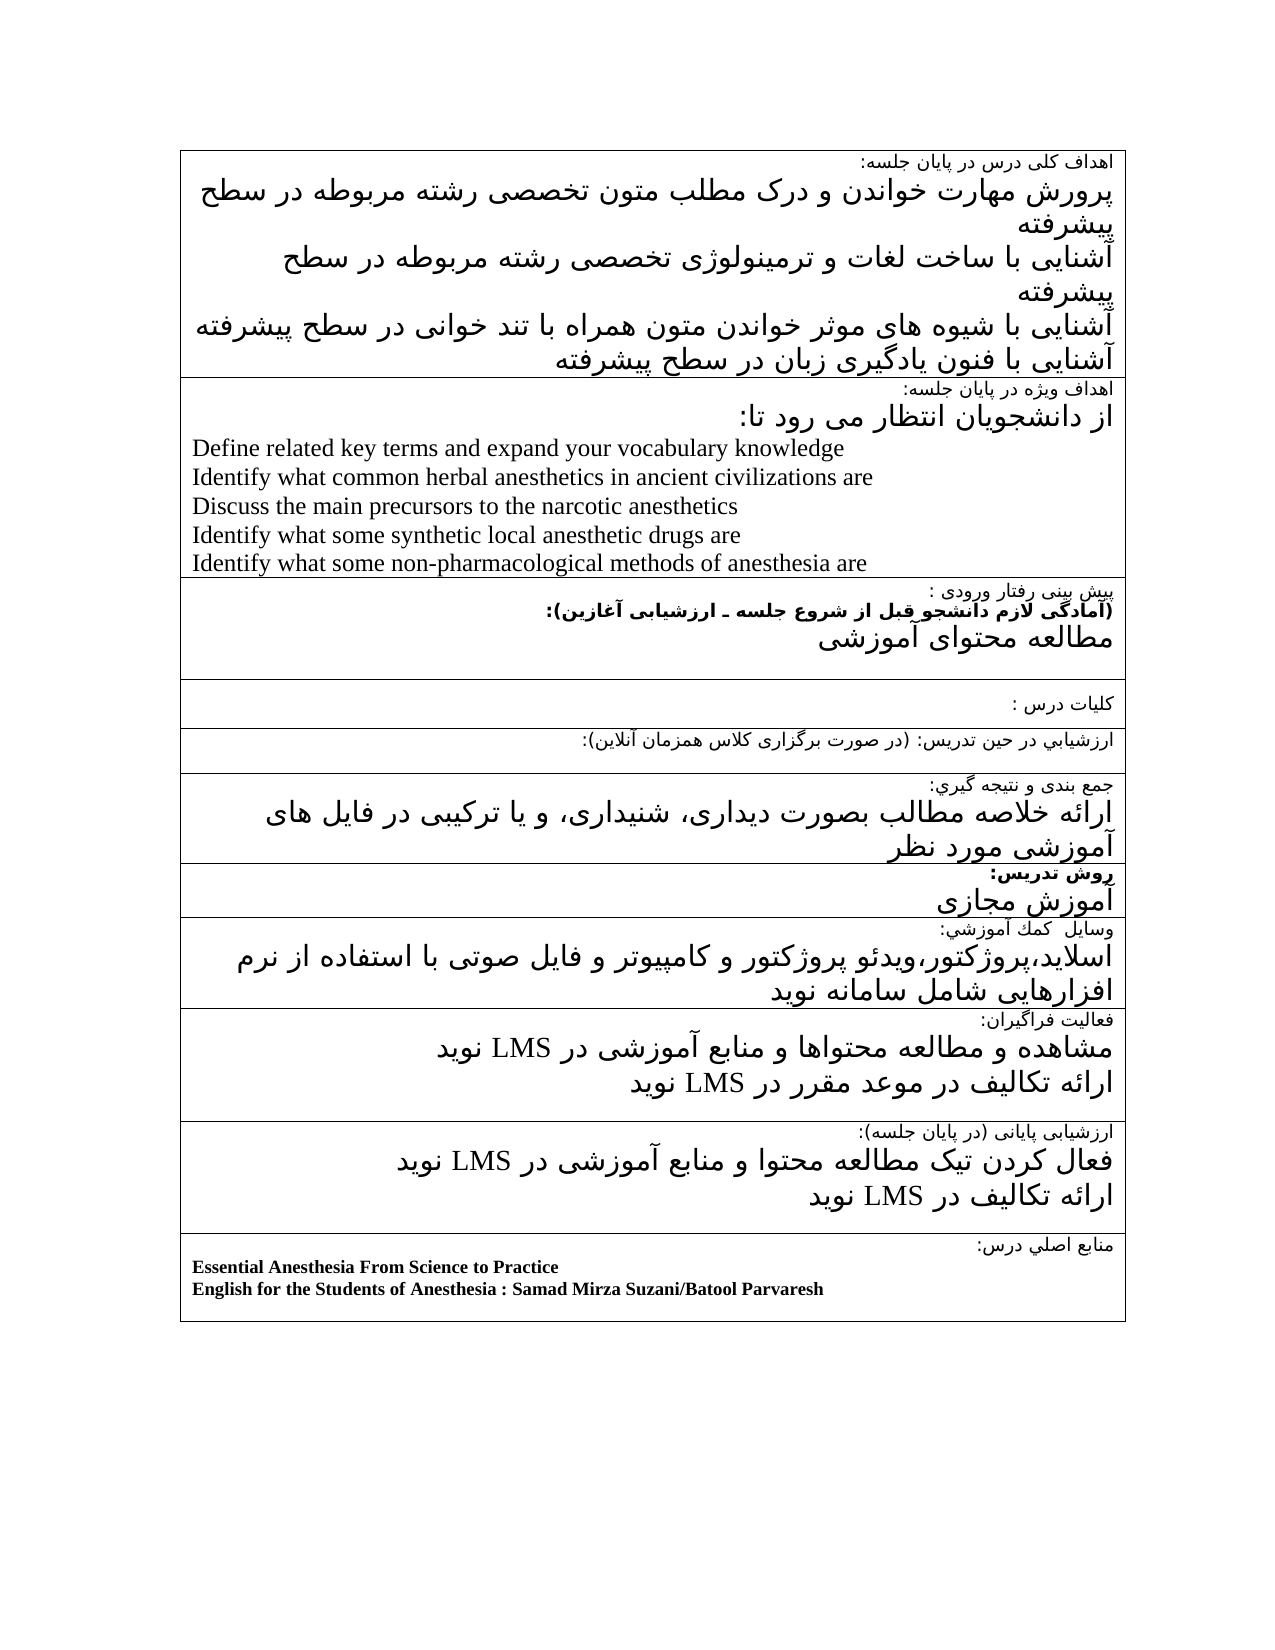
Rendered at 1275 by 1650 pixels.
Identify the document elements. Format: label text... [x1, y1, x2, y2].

table_cell ارزشیابی پایانی (در پایان جلسه): فعال کردن تیک مطالعه محتوا و منابع آموزشی در LMS نوید ارائه تکالیف در LMS نوید [181, 1122, 1125, 1233]
table_cell کلیات درس : [181, 680, 1125, 728]
table_cell پیش بینی رفتار ورودی : (آمادگی لازم دانشجو قبل از شروع جلسه ـ ارزشیابی آغازین): مطالعه محتوای آموزشی [181, 578, 1125, 678]
table_header اهداف کلی درس در پایان جلسه: پرورش مهارت خواندن و درک مطلب متون تخصصی رشته مربوطه در سطح پیشرفته آشنایی با ساخت لغات و ترمینولوژی تخصصی رشته مربوطه در سطح پیشرفته آشنایی با شیوه های موثر خواندن متون همراه با تند خوانی در سطح پیشرفته آشنایی با فنون یادگیری زبان در سطح پیشرفته [181, 151, 1125, 377]
table_cell اهداف ويژه در پایان جلسه: از دانشجویان انتظار می رود تا: Define related key terms and expand your vocabulary knowledge Identify what common herbal anesthetics in ancient civilizations are Discuss the main precursors to the narcotic anesthetics Identify what some synthetic local anesthetic drugs are Identify what some non-pharmacological methods of anesthesia are [181, 378, 1125, 577]
table_cell فعالیت فراگیران: مشاهده و مطالعه محتواها و منابع آموزشی در LMS نوید ارائه تکالیف در موعد مقرر در LMS نوید [181, 1009, 1125, 1121]
table_cell منابع اصلي درس: Essential Anesthesia From Science to Practice English for the Students of Anesthesia : Samad Mirza Suzani/Batool Parvaresh [181, 1234, 1125, 1321]
table_cell ارزشيابي در حين تدريس: (در صورت برگزاری کلاس همزمان آنلاین): [181, 729, 1125, 772]
table_cell وسايل كمك آموزشي: اسلاید،پروژکتور،ويدئو پروژکتور و کامپيوتر و فایل صوتی با استفاده از نرم افزارهايی شامل سامانه نويد [181, 918, 1125, 1008]
table_cell جمع بندی و نتيجه گيري: ارائه خلاصه مطالب بصورت دیداری، شنیداری، و یا ترکیبی در فایل های آموزشی مورد نظر [181, 774, 1125, 863]
table_cell روش تدريس: آموزش مجازی [181, 864, 1125, 917]
